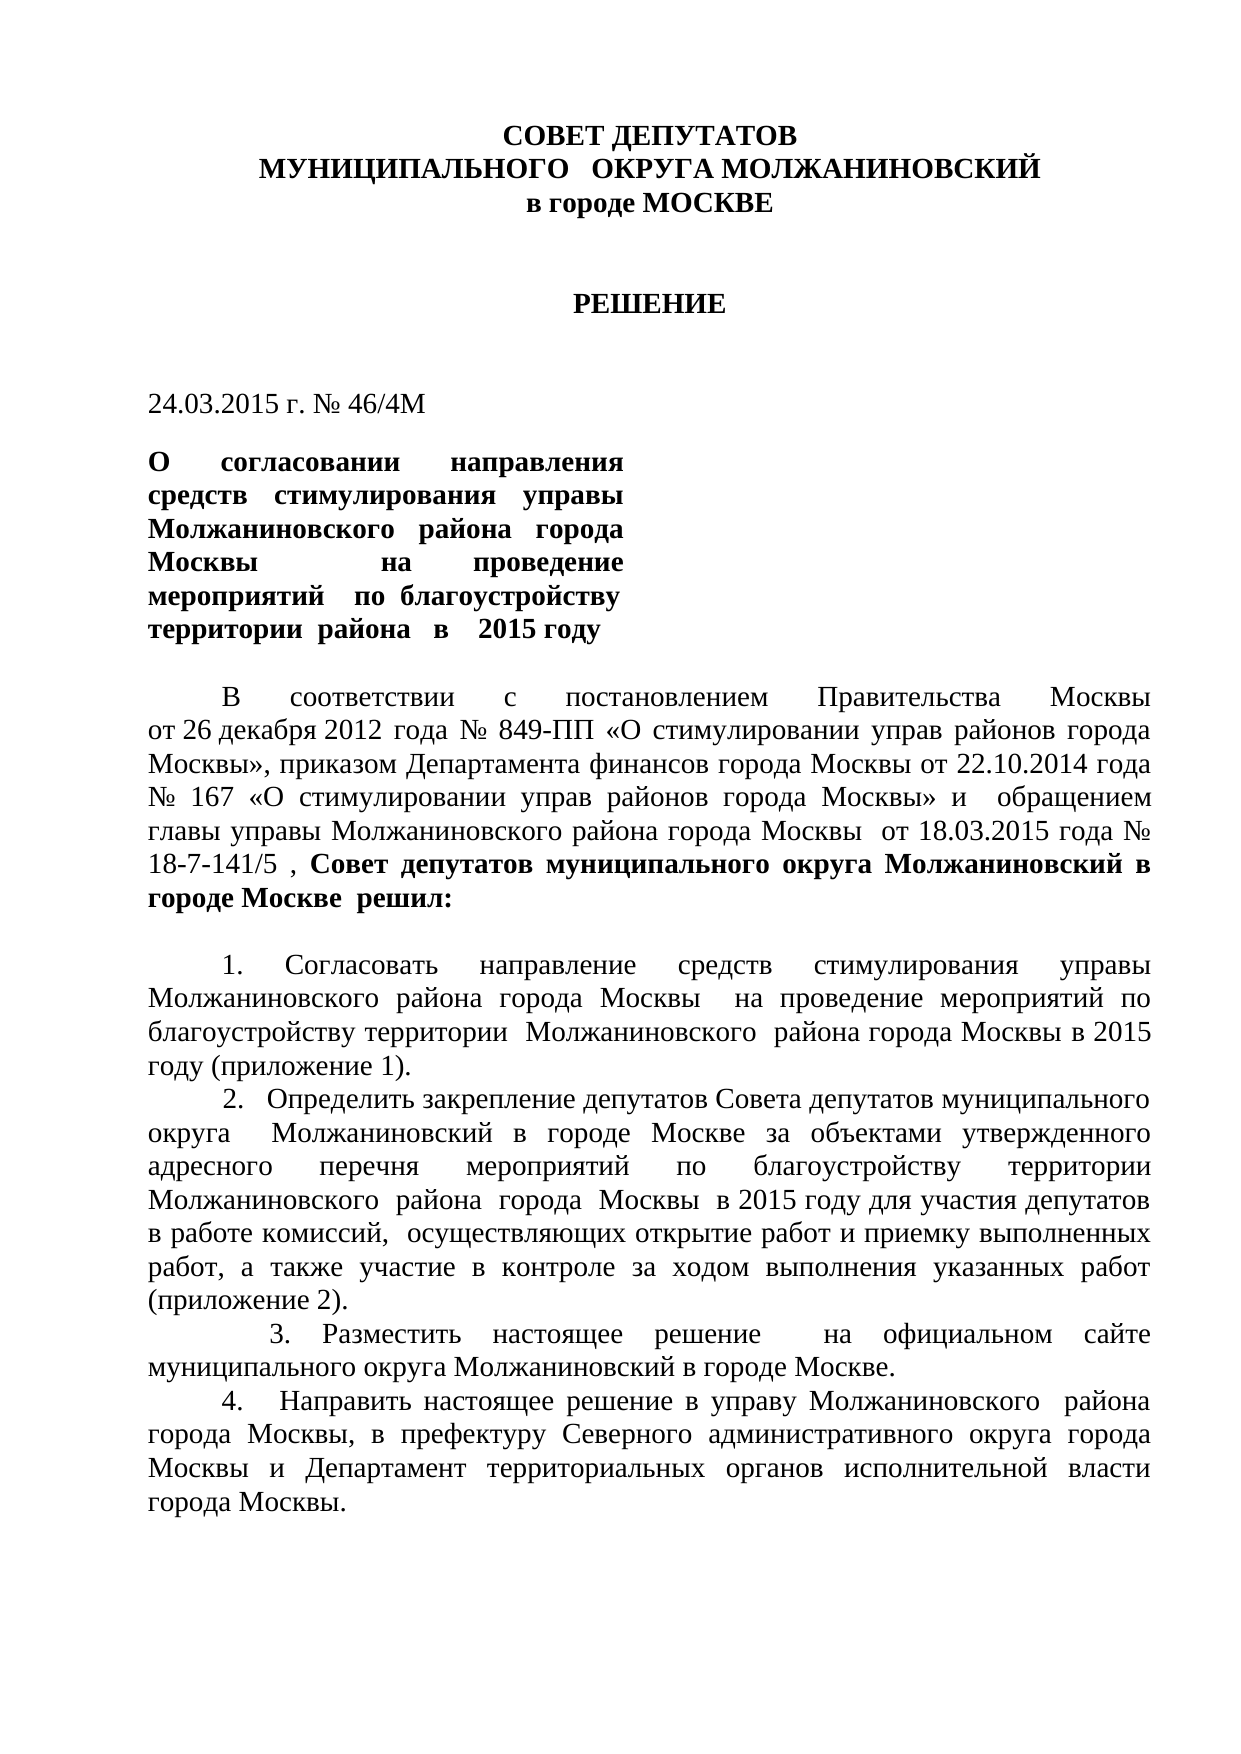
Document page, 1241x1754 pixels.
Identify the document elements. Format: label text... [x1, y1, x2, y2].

table_header О согласовании направления средств стимулирования управы Молжаниновского района города Москвы на проведение мероприятий по благоустройству территории района в 2015 году [136, 444, 635, 679]
text В соответствии с постановлением Правительства Москвы от 26 декабря 2012 года № 849-ПП «О стимулировании управ районов города Москвы», приказом Департамента финансов города Москвы от 22.10.2014 года № 167 «О стимулировании управ районов города Москвы» и обращением главы управы Молжаниновского района города Москвы от 18.03.2015 года № 18-7-141/5 , Совет депутатов муниципального округа Молжаниновский в городе Москве решил: [148, 679, 1152, 913]
text в городе МОСКВЕ [148, 185, 1152, 219]
text 1. Согласовать направление средств стимулирования управы Молжаниновского района города Москвы на проведение мероприятий по благоустройству территории Молжаниновского района города Москвы в 2015 году (приложение 1). [148, 947, 1152, 1081]
text СОВЕТ ДЕПУТАТОВ [148, 118, 1152, 152]
text 24.03.2015 г. № 46/4М [148, 386, 544, 420]
text 2. Определить закрепление депутатов Совета депутатов муниципального округа Молжаниновский в городе Москве за объектами утвержденного адресного перечня мероприятий по благоустройству территории Молжаниновского района города Москвы в 2015 году для участия депутатов в работе комиссий, осуществляющих открытие работ и приемку выполненных работ, а также участие в контроле за ходом выполнения указанных работ (приложение 2). [148, 1081, 1152, 1316]
text 4. Направить настоящее решение в управу Молжаниновского района города Москвы, в префектуру Северного административного округа города Москвы и Департамент территориальных органов исполнительной власти города Москвы. [148, 1383, 1152, 1517]
text РЕШЕНИЕ [148, 286, 1152, 319]
text 3. Разместить настоящее решение на официальном сайте муниципального округа Молжаниновский в городе Москве. [148, 1316, 1152, 1383]
text МУНИЦИПАЛЬНОГО ОКРУГА МОЛЖАНИНОВСКИЙ [148, 152, 1152, 185]
